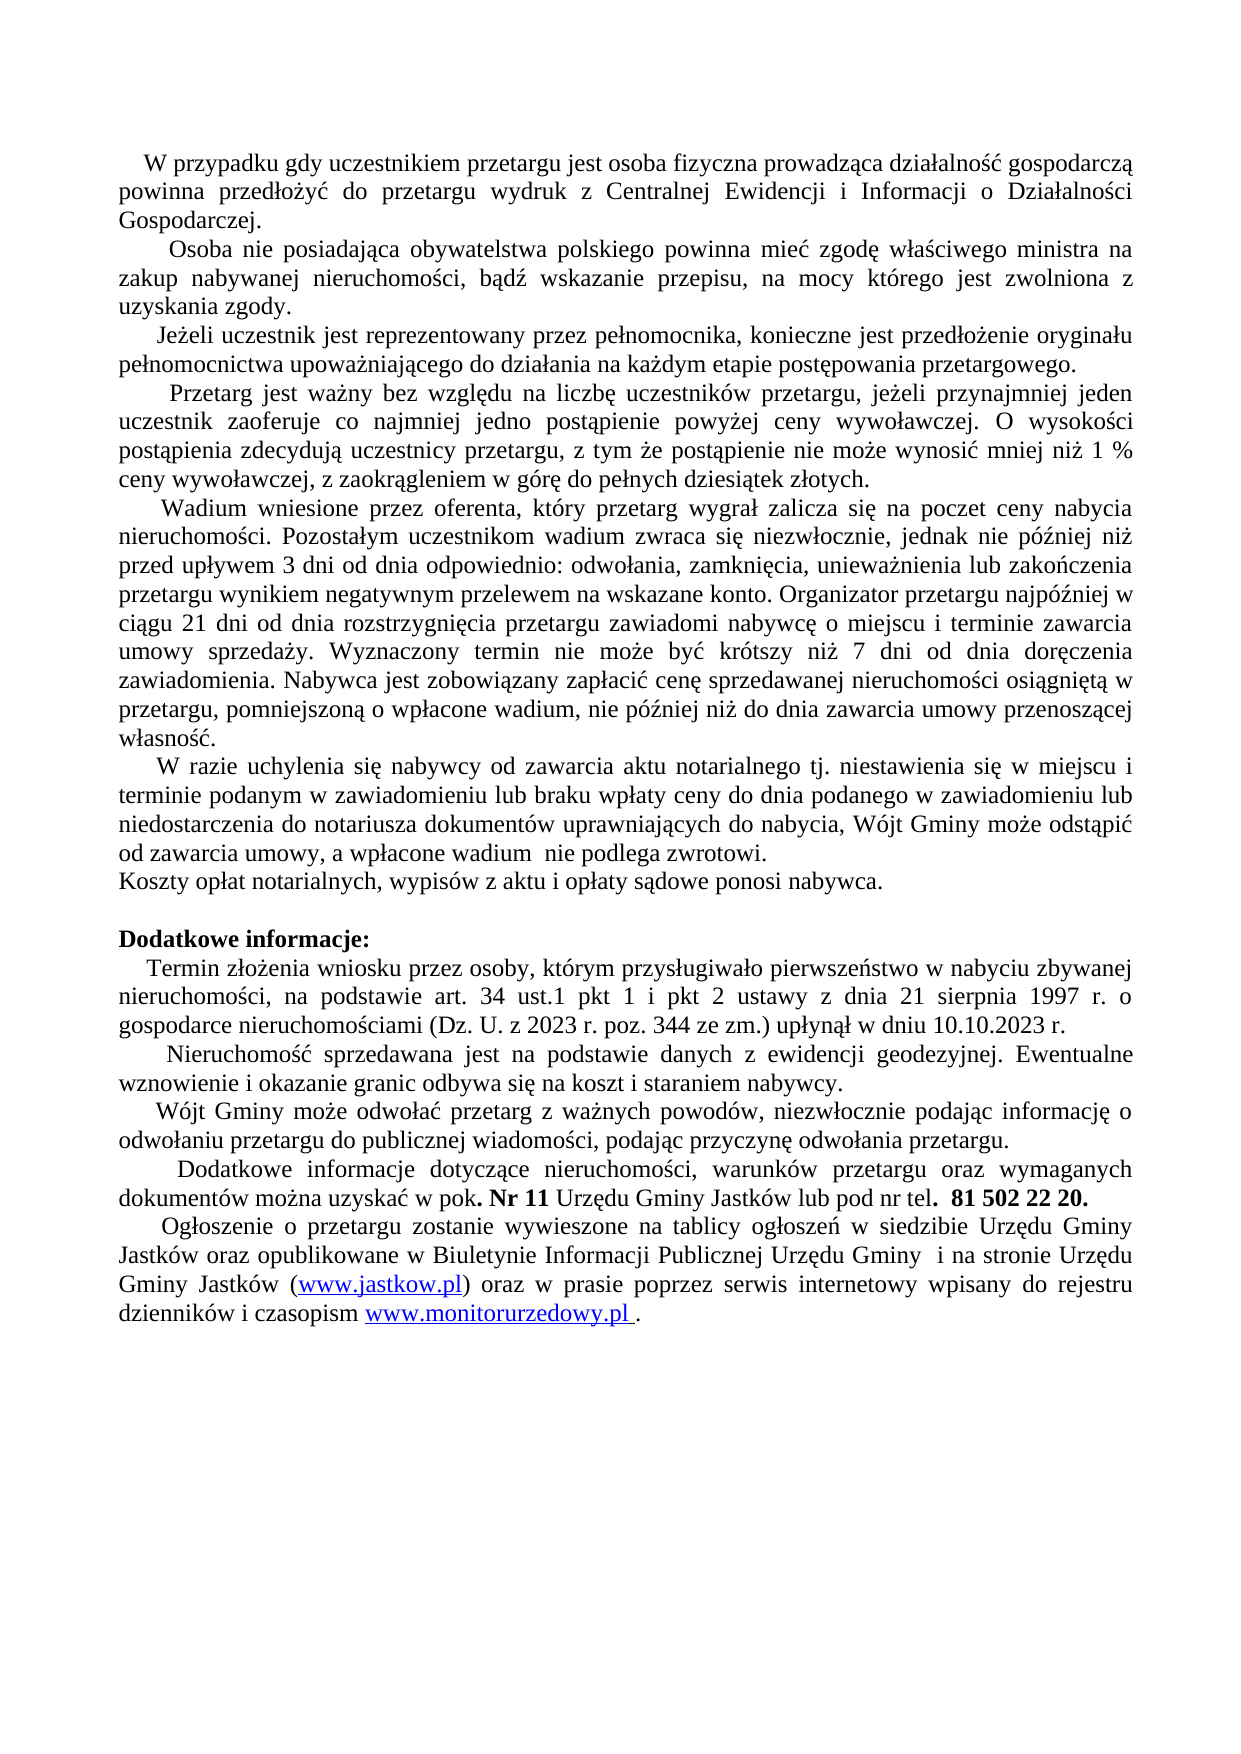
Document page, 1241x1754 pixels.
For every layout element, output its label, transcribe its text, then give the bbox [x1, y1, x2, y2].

text Osoba nie posiadająca obywatelstwa polskiego powinna mieć zgodę właściwego ministra na zakup nabywanej nieruchomości, bądź wskazanie przepisu, na mocy którego jest zwolniona z uzyskania zgody. [118, 234, 1134, 320]
text Jeżeli uczestnik jest reprezentowany przez pełnomocnika, konieczne jest przedłożenie oryginału pełnomocnictwa upoważniającego do działania na każdym etapie postępowania przetargowego. [118, 320, 1134, 378]
text Wójt Gminy może odwołać przetarg z ważnych powodów, niezwłocznie podając informację o odwołaniu przetargu do publicznej wiadomości, podając przyczynę odwołania przetargu. [118, 1096, 1134, 1154]
text Dodatkowe informacje: [118, 924, 1134, 953]
text W przypadku gdy uczestnikiem przetargu jest osoba fizyczna prowadząca działalność gospodarczą powinna przedłożyć do przetargu wydruk z Centralnej Ewidencji i Informacji o Działalności Gospodarczej. [118, 148, 1134, 234]
text Dodatkowe informacje dotyczące nieruchomości, warunków przetargu oraz wymaganych dokumentów można uzyskać w pok. Nr 11 Urzędu Gminy Jastków lub pod nr tel. 81 502 22 20. [118, 1154, 1134, 1211]
text Termin złożenia wniosku przez osoby, którym przysługiwało pierwszeństwo w nabyciu zbywanej nieruchomości, na podstawie art. 34 ust.1 pkt 1 i pkt 2 ustawy z dnia 21 sierpnia 1997 r. o gospodarce nieruchomościami (Dz. U. z 2023 r. poz. 344 ze zm.) upłynął w dniu 10.10.2023 r. [118, 953, 1134, 1039]
text W razie uchylenia się nabywcy od zawarcia aktu notarialnego tj. niestawienia się w miejscu i terminie podanym w zawiadomieniu lub braku wpłaty ceny do dnia podanego w zawiadomieniu lub niedostarczenia do notariusza dokumentów uprawniających do nabycia, Wójt Gminy może odstąpić od zawarcia umowy, a wpłacone wadium nie podlega zwrotowi. [118, 751, 1134, 866]
text Nieruchomość sprzedawana jest na podstawie danych z ewidencji geodezyjnej. Ewentualne wznowienie i okazanie granic odbywa się na koszt i staraniem nabywcy. [118, 1039, 1134, 1096]
text Wadium wniesione przez oferenta, który przetarg wygrał zalicza się na poczet ceny nabycia nieruchomości. Pozostałym uczestnikom wadium zwraca się niezwłocznie, jednak nie później niż przed upływem 3 dni od dnia odpowiednio: odwołania, zamknięcia, unieważnienia lub zakończenia przetargu wynikiem negatywnym przelewem na wskazane konto. Organizator przetargu najpóźniej w ciągu 21 dni od dnia rozstrzygnięcia przetargu zawiadomi nabywcę o miejscu i terminie zawarcia umowy sprzedaży. Wyznaczony termin nie może być krótszy niż 7 dni od dnia doręczenia zawiadomienia. Nabywca jest zobowiązany zapłacić cenę sprzedawanej nieruchomości osiągniętą w przetargu, pomniejszoną o wpłacone wadium, nie później niż do dnia zawarcia umowy przenoszącej własność. [118, 493, 1134, 751]
text Przetarg jest ważny bez względu na liczbę uczestników przetargu, jeżeli przynajmniej jeden uczestnik zaoferuje co najmniej jedno postąpienie powyżej ceny wywoławczej. O wysokości postąpienia zdecydują uczestnicy przetargu, z tym że postąpienie nie może wynosić mniej niż 1 % ceny wywoławczej, z zaokrągleniem w górę do pełnych dziesiątek złotych. [118, 378, 1134, 493]
text Ogłoszenie o przetargu zostanie wywieszone na tablicy ogłoszeń w siedzibie Urzędu Gminy Jastków oraz opublikowane w Biuletynie Informacji Publicznej Urzędu Gminy i na stronie Urzędu Gminy Jastków (www.jastkow.pl) oraz w prasie poprzez serwis internetowy wpisany do rejestru dzienników i czasopism www.monitorurzedowy.pl . [118, 1211, 1134, 1326]
text Koszty opłat notarialnych, wypisów z aktu i opłaty sądowe ponosi nabywca. [118, 866, 1134, 895]
